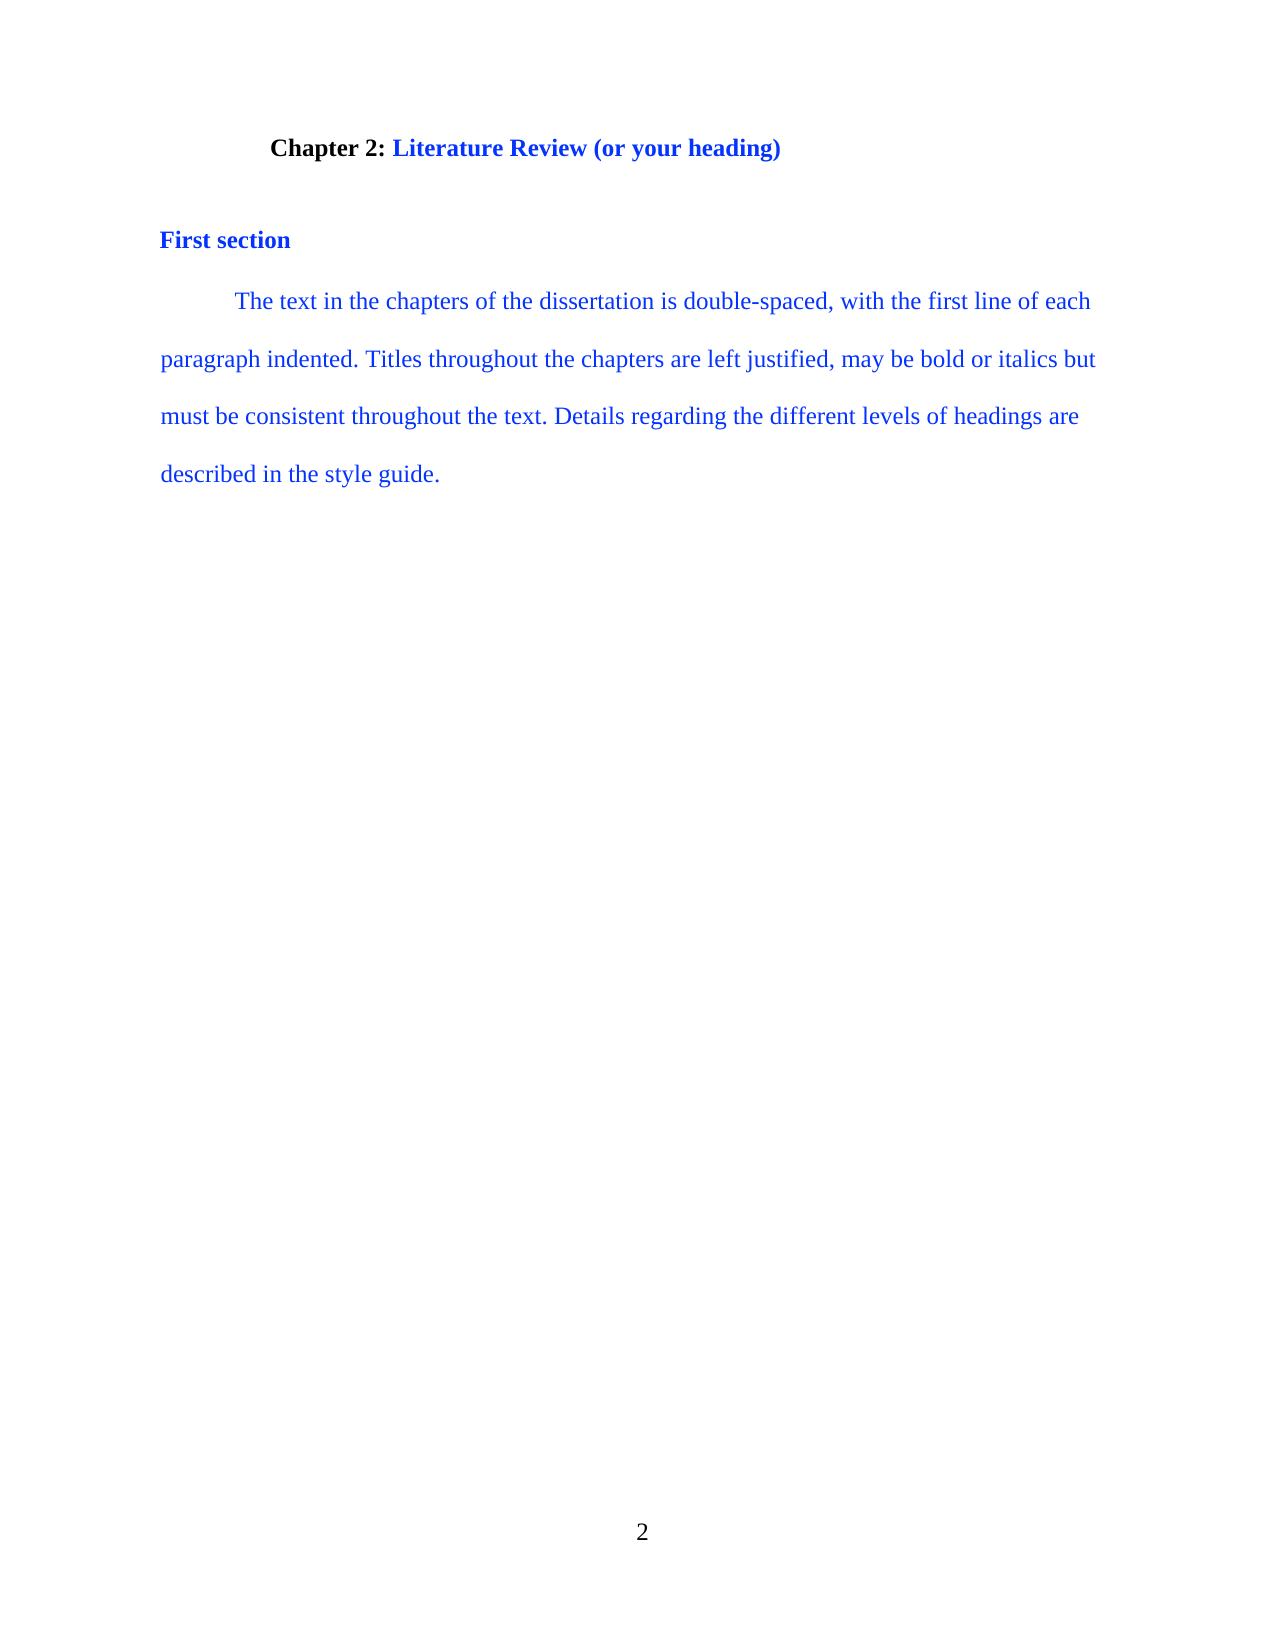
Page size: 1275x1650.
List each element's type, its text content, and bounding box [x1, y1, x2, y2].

subtitle First section [159, 225, 1125, 253]
subtitle Chapter 2: Literature Review (or your heading) [159, 133, 892, 162]
subtitle The text in the chapters of the dissertation is double-spaced, with the first line of each paragraph indented. Titles throughout the chapters are left justified, may be bold or italics but must be consistent throughout the text. Details regarding the different levels of headings are described in the style guide. [160, 286, 1125, 488]
